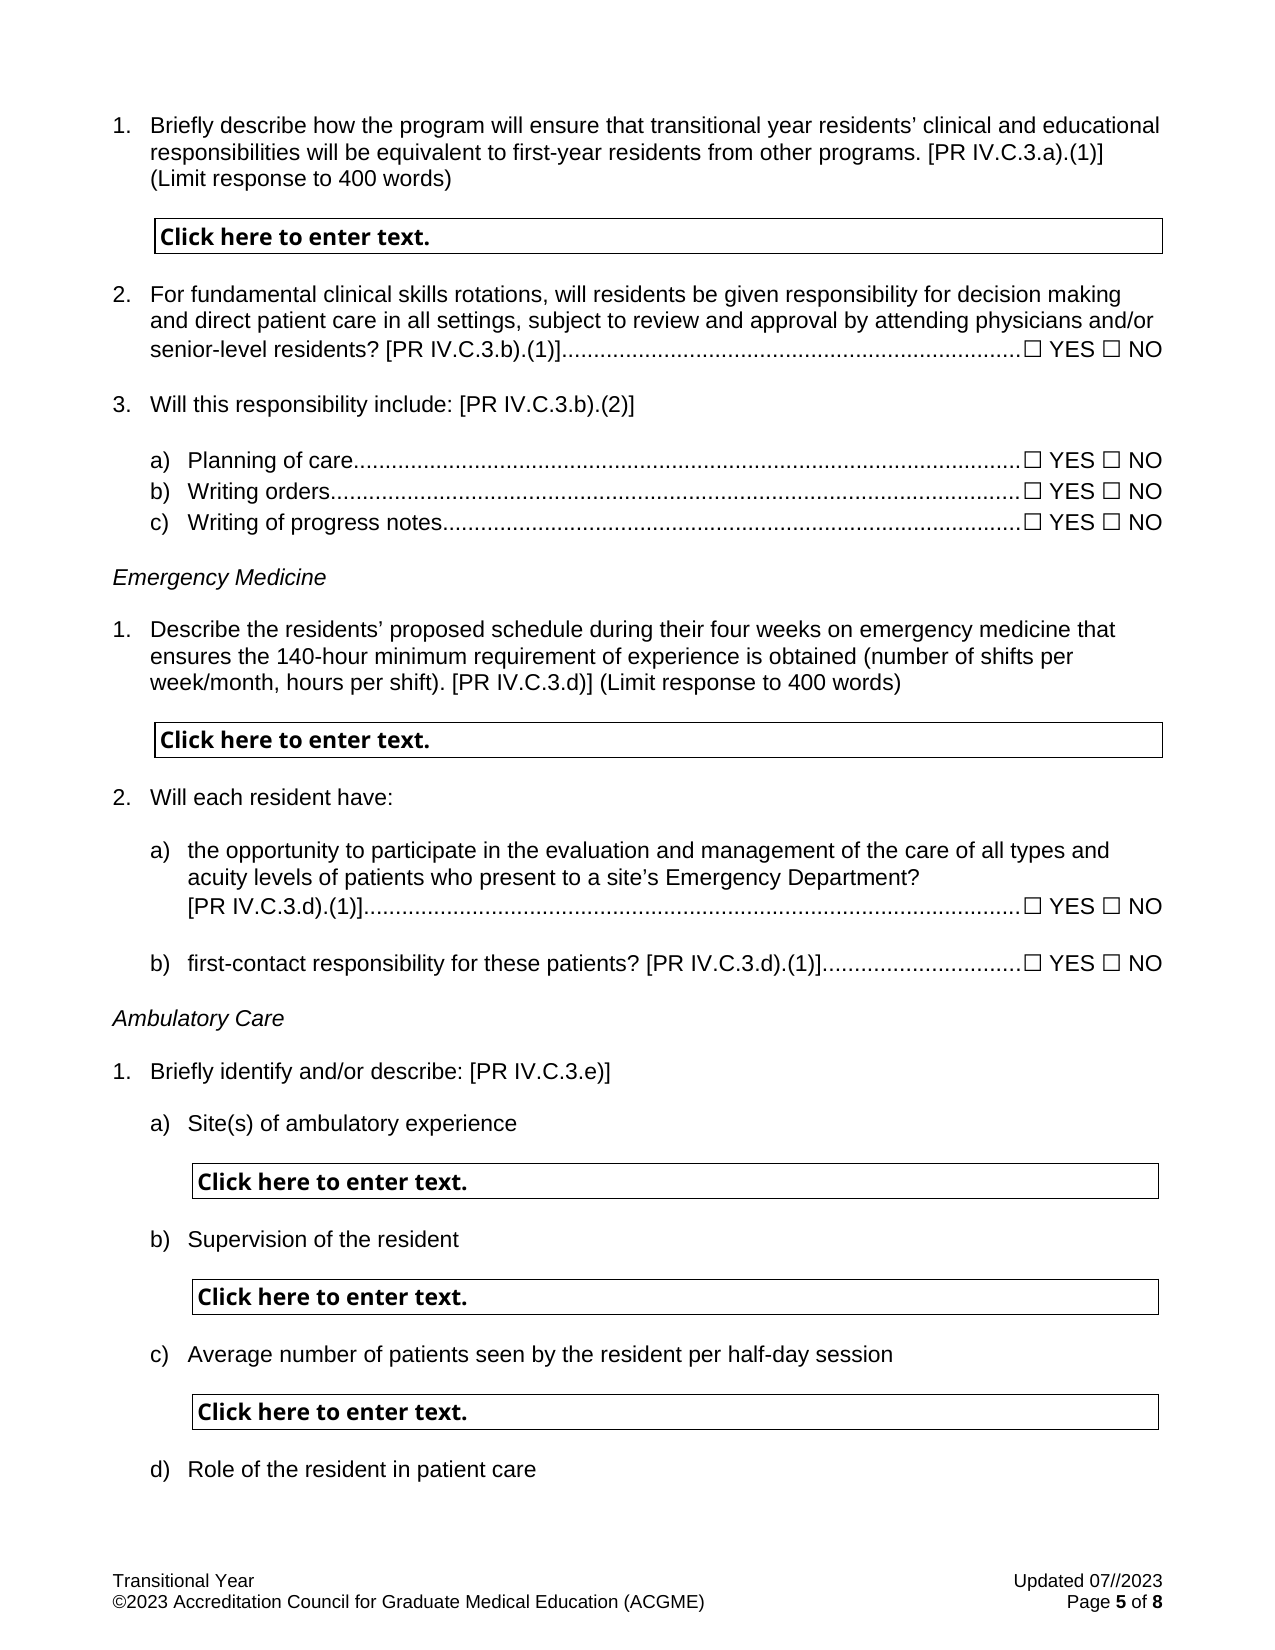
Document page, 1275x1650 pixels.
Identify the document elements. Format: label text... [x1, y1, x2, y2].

text b) first-contact responsibility for these patients? [PR IV.C.3.d).(1)] YES NO [150, 947, 1162, 979]
text 1. Briefly describe how the program will ensure that transitional year residents’ clinical and educational responsibilities will be equivalent to first-year residents from other programs. [PR IV.C.3.a).(1)] (Limit response to 400 words) [112, 112, 1162, 192]
text b) Writing orders YES NO [150, 475, 1162, 506]
list Average number of patients seen by the resident per half-day session [150, 1341, 1162, 1367]
text a) the opportunity to participate in the evaluation and management of the care of all types and acuity levels of patients who present to a site’s Emergency Department? [PR IV.C.3.d).(1)] YES NO [150, 837, 1162, 921]
list Will this responsibility include: [PR IV.C.3.b).(2)] [112, 391, 1162, 417]
text Emergency Medicine [112, 564, 1162, 590]
list Role of the resident in patient care [150, 1456, 1162, 1483]
text 1. Describe the residents’ proposed schedule during their four weeks on emergency medicine that ensures the 140-hour minimum requirement of experience is obtained (number of shifts per week/month, hours per shift). [PR IV.C.3.d)] (Limit response to 400 words) [112, 616, 1162, 695]
text c) Writing of progress notes YES NO [150, 506, 1162, 537]
text Ambulatory Care [112, 1005, 1162, 1031]
text a) Planning of care YES NO [150, 443, 1162, 475]
list Supervision of the resident [150, 1226, 1162, 1252]
text 1. Briefly identify and/or describe: [PR IV.C.3.e)] [112, 1058, 1162, 1084]
list For fundamental clinical skills rotations, will residents be given responsibility for decision making and direct patient care in all settings, subject to review and approval by attending physicians and/or senior-level residents? [PR IV.C.3.b).(1)] YES NO [112, 281, 1162, 364]
text 2. Will each resident have: [112, 784, 1162, 811]
list Site(s) of ambulatory experience [150, 1110, 1162, 1137]
